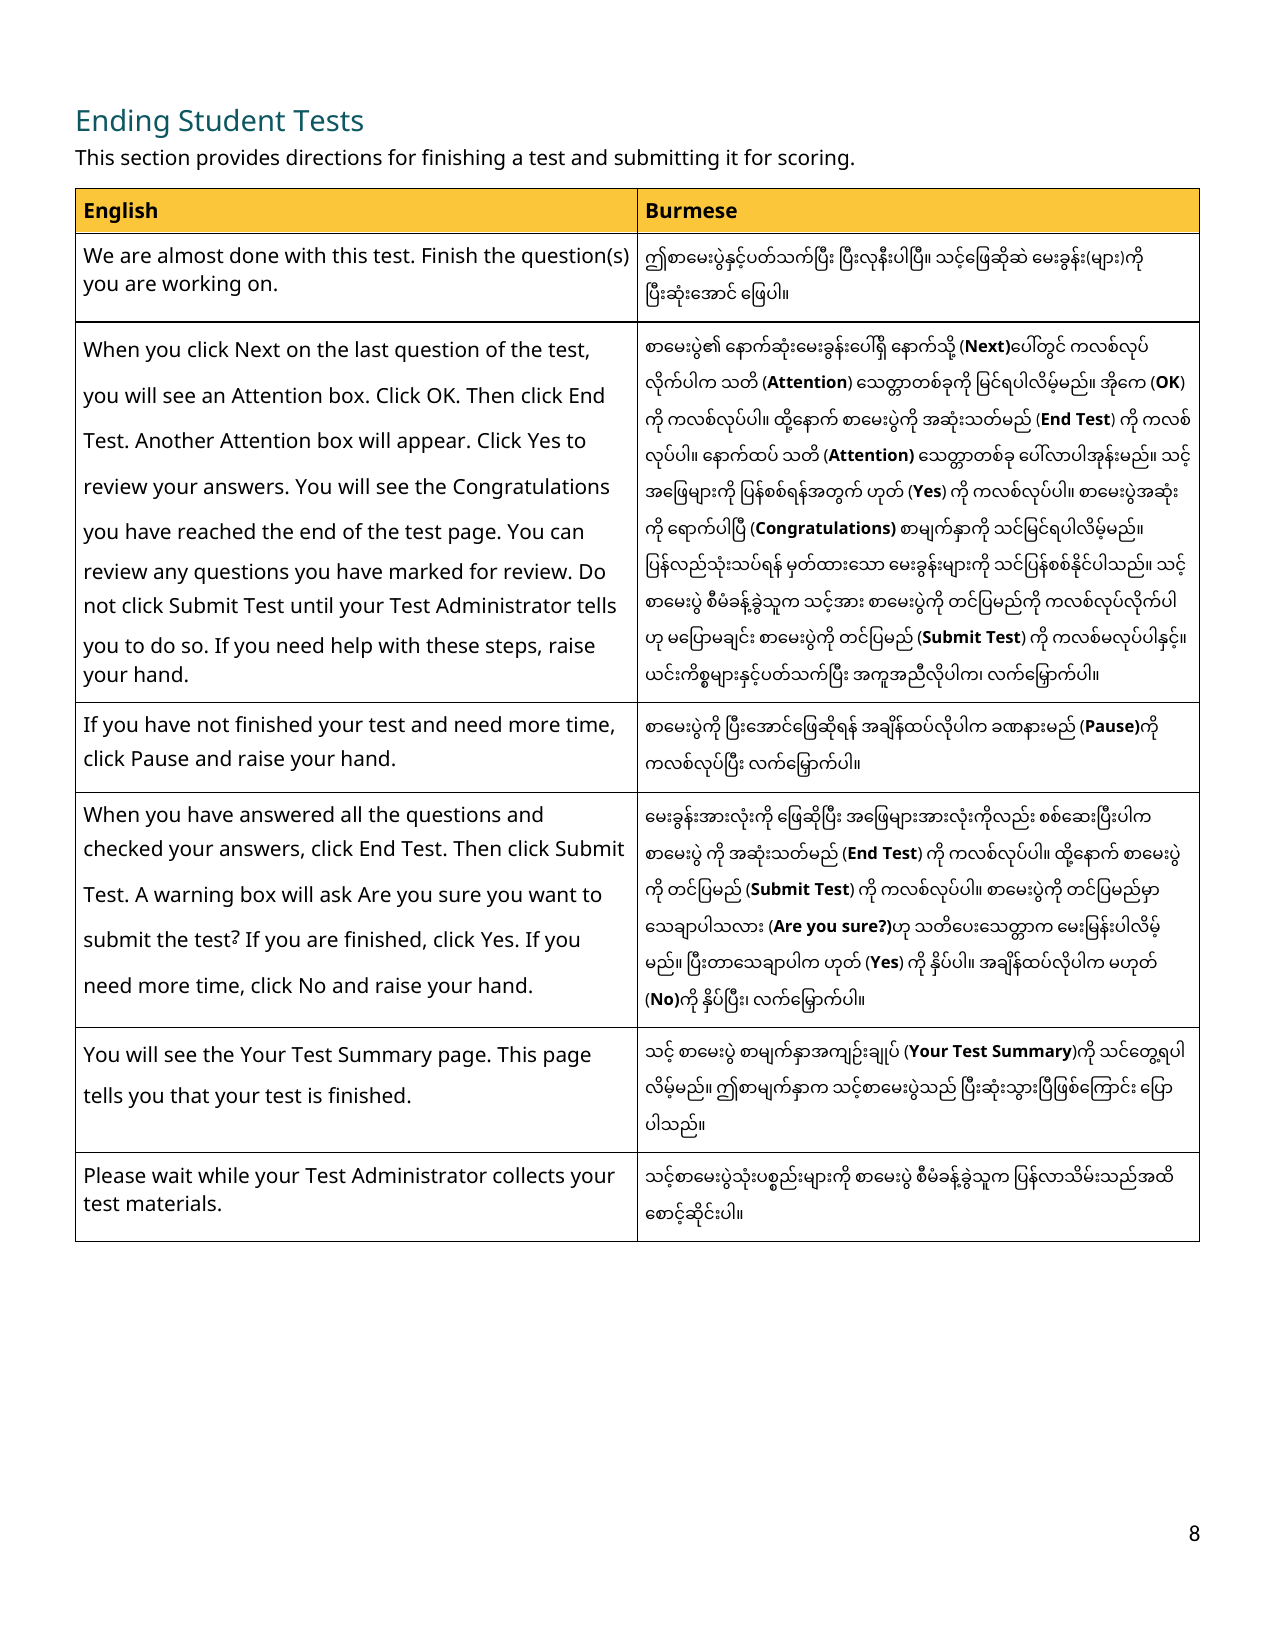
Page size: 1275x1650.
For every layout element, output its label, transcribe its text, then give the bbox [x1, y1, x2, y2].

table_cell မေးခွန်းအားလုံးကို ဖြေဆိုပြီး အဖြေများအားလုံးကိုလည်း စစ်ဆေးပြီးပါက စာမေးပွဲ ကို အဆုံးသတ်မည် (End Test) ကို ကလစ်လုပ်ပါ။ ထို့နောက် စာမေးပွဲကို တင်ပြမည် (Submit Test) ကို ကလစ်လုပ်ပါ။ စာမေးပွဲကို တင်ပြမည်မှာ သေချာပါသလား (Are you sure?)ဟု သတိပေးသေတ္တာက မေးမြန်းပါလိမ့်မည်။ ပြီးတာသေချာပါက ဟုတ် (Yes) ကို နှိပ်ပါ။ အချိန်ထပ်လိုပါက မဟုတ် (No)ကို နှိပ်ပြီး၊ လက်မြှောက်ပါ။ [638, 793, 1199, 1027]
table_cell If you have not finished your test and need more time, click Pause and raise your hand. [76, 703, 637, 792]
table_cell ဤစာမေးပွဲနှင့်ပတ်သက်ပြီး ပြီးလုနီးပါပြီ။ သင့်ဖြေဆိုဆဲ မေးခွန်း(များ)ကို ပြီးဆုံးအောင် ဖြေပါ။ [638, 234, 1199, 321]
table_cell When you have answered all the questions and checked your answers, click End Test. Then click Submit Test. A warning box will ask Are you sure you want to submit the test? If you are finished, click Yes. If you need more time, click No and raise your hand. [76, 793, 637, 1027]
table_cell When you click Next on the last question of the test, you will see an Attention box. Click OK. Then click End Test. Another Attention box will appear. Click Yes to review your answers. You will see the Congratulations you have reached the end of the test page. You can review any questions you have marked for review. Do not click Submit Test until your Test Administrator tells you to do so. If you need help with these steps, raise your hand. [76, 323, 637, 702]
table_cell စာမေးပွဲကို ပြီးအောင်ဖြေဆိုရန် အချိန်ထပ်လိုပါက ခဏနားမည် (Pause)ကို ကလစ်လုပ်ပြီး လက်မြှောက်ပါ။ [638, 703, 1199, 792]
table_cell စာမေးပွဲ၏ နောက်ဆုံးမေးခွန်းပေါ်ရှိ နောက်သို့ (Next)ပေါ်တွင် ကလစ်လုပ်လိုက်ပါက သတိ (Attention) သေတ္တာတစ်ခုကို မြင်ရပါလိမ့်မည်။ အိုကေ (OK) ကို ကလစ်လုပ်ပါ။ ထို့နောက် စာမေးပွဲကို အဆုံးသတ်မည် (End Test) ကို ကလစ်လုပ်ပါ။ နောက်ထပ် သတိ (Attention) သေတ္တာတစ်ခု ပေါ်လာပါအုန်းမည်။ သင့်အဖြေများကို ပြန်စစ်ရန်အတွက် ဟုတ် (Yes) ကို ကလစ်လုပ်ပါ။ စာမေးပွဲအဆုံးကို ရောက်ပါပြီ (Congratulations) စာမျက်နှာကို သင်မြင်ရပါလိမ့်မည်။ ပြန်လည်သုံးသပ်ရန် မှတ်ထားသော မေးခွန်းများကို သင်ပြန်စစ်နိုင်ပါသည်။ သင့် စာမေးပွဲ စီမံခန့်ခွဲသူက သင့်အား စာမေးပွဲကို တင်ပြမည်ကို ကလစ်လုပ်လိုက်ပါဟု မပြောမချင်း စာမေးပွဲကို တင်ပြမည် (Submit Test) ကို ကလစ်မလုပ်ပါနှင့်။ ယင်းကိစ္စများနှင့်ပတ်သက်ပြီး အကူအညီလိုပါက၊ လက်မြှောက်ပါ။ [638, 323, 1199, 702]
table_header English [76, 189, 637, 232]
table_cell သင့်စာမေးပွဲသုံးပစ္စည်းများကို စာမေးပွဲ စီမံခန့်ခွဲသူက ပြန်လာသိမ်းသည်အထိ စောင့်ဆိုင်းပါ။ [638, 1153, 1199, 1241]
table_cell Please wait while your Test Administrator collects your test materials. [76, 1153, 637, 1241]
table_cell We are almost done with this test. Finish the question(s) you are working on. [76, 234, 637, 321]
table_cell You will see the Your Test Summary page. This page tells you that your test is finished. [76, 1028, 637, 1152]
table_header Burmese [638, 189, 1199, 232]
subtitle Ending Student Tests [75, 100, 1200, 140]
text This section provides directions for finishing a test and submitting it for scoring. [75, 143, 1200, 171]
table_cell သင့် စာမေးပွဲ စာမျက်နှာအကျဉ်းချုပ် (Your Test Summary)ကို သင်တွေ့ရပါလိမ့်မည်။ ဤစာမျက်နှာက သင့်စာမေးပွဲသည် ပြီးဆုံးသွားပြီဖြစ်ကြောင်း ပြောပါသည်။ [638, 1028, 1199, 1152]
